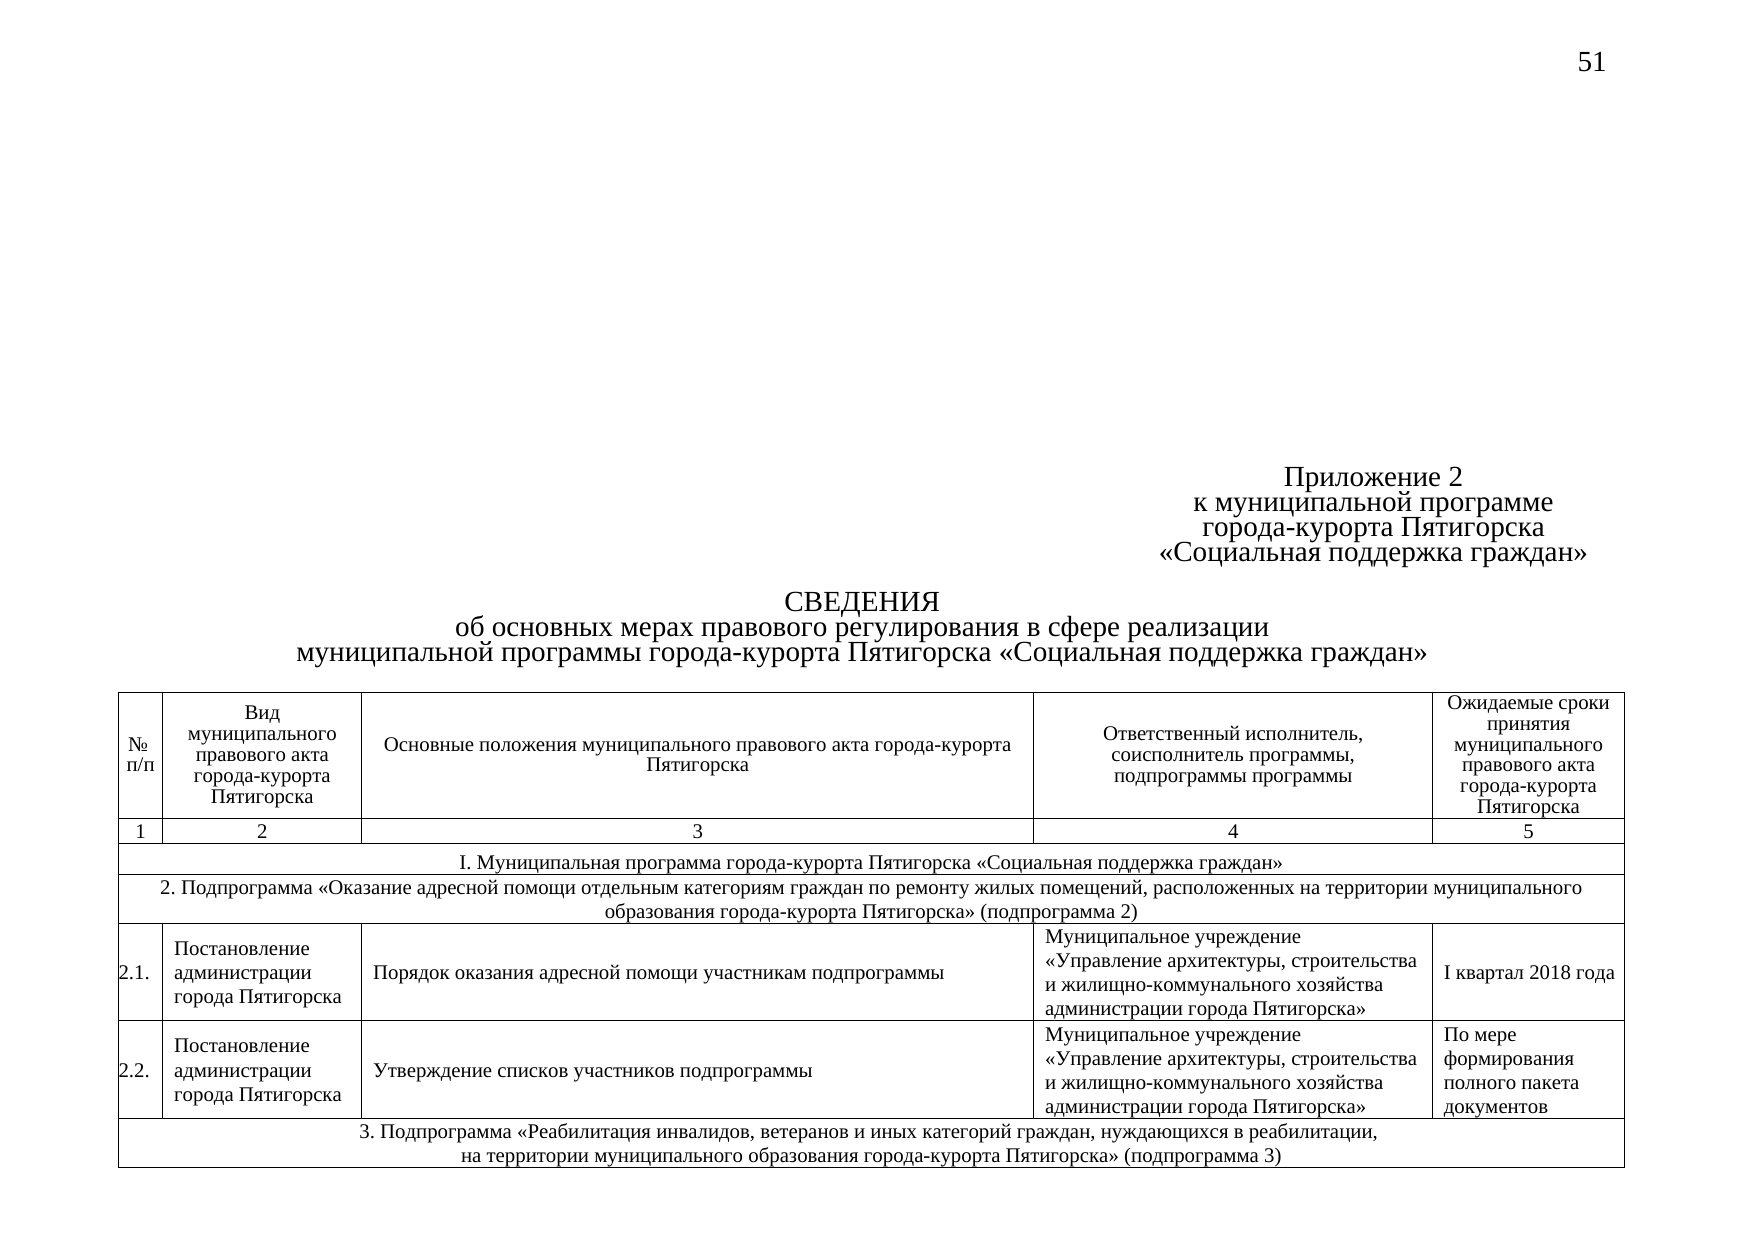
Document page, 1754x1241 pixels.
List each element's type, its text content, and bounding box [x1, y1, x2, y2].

table_cell 2.1. [119, 924, 162, 1020]
text муниципальной программы города-курорта Пятигорска «Социальная поддержка граждан» [118, 642, 1606, 667]
table_header Приложение 2 к муниципальной программе города-курорта Пятигорска «Социальная поддержка граждан» [1140, 442, 1606, 567]
table_cell 5 [1433, 819, 1624, 843]
table_header Ожидаемые сроки принятия муниципального правового акта города-курорта Пятигорска [1433, 693, 1624, 818]
table_cell 3. Подпрограмма «Реабилитация инвалидов, ветеранов и иных категорий граждан, нуждающихся в реабилитации, на территории муниципального образования города-курорта Пятигорска» (подпрограмма 3) [119, 1119, 1624, 1167]
table_cell Муниципальное учреждение «Управление архитектуры, строительства и жилищно-коммунального хозяйства администрации города Пятигорска» [1034, 924, 1432, 1020]
table_cell 3 [362, 819, 1033, 843]
table_cell Муниципальное учреждение «Управление архитектуры, строительства и жилищно-коммунального хозяйства администрации города Пятигорска» [1034, 1021, 1432, 1118]
table_cell Постановление администрации города Пятигорска [163, 924, 361, 1020]
text об основных мерах правового регулирования в сфере реализации [1071, 617, 1606, 642]
table_header Ответственный исполнитель, соисполнитель программы, подпрограммы программы [1034, 693, 1432, 818]
table_cell I. Муниципальная программа города-курорта Пятигорска «Социальная поддержка граждан» [119, 844, 1624, 874]
table_cell Постановление администрации города Пятигорска [163, 1021, 361, 1118]
table_cell 4 [1034, 819, 1432, 843]
text об основных мерах правового регулирования в сфере реализации [118, 617, 1068, 642]
table_header Вид муниципального правового акта города-курорта Пятигорска [163, 693, 361, 818]
table_header № п/п [119, 693, 162, 818]
table_cell Утверждение списков участников подпрограммы [362, 1021, 1033, 1118]
table_cell 2. Подпрограмма «Оказание адресной помощи отдельным категориям граждан по ремонту жилых помещений, расположенных на территории муниципального образования города-курорта Пятигорска» (подпрограмма 2) [119, 875, 1624, 923]
table_header Основные положения муниципального правового акта города-курорта Пятигорска [362, 693, 1033, 818]
table_cell 1 [119, 819, 162, 843]
text СВЕДЕНИЯ [118, 592, 847, 617]
table_cell По мере формирования полного пакета документов [1433, 1021, 1624, 1118]
table_cell 2 [163, 819, 361, 843]
table_cell Порядок оказания адресной помощи участникам подпрограммы [362, 924, 1033, 1020]
table_cell I квартал 2018 года [1433, 924, 1624, 1020]
text СВЕДЕНИЯ [857, 592, 1606, 617]
table_cell 2.2. [119, 1021, 162, 1118]
